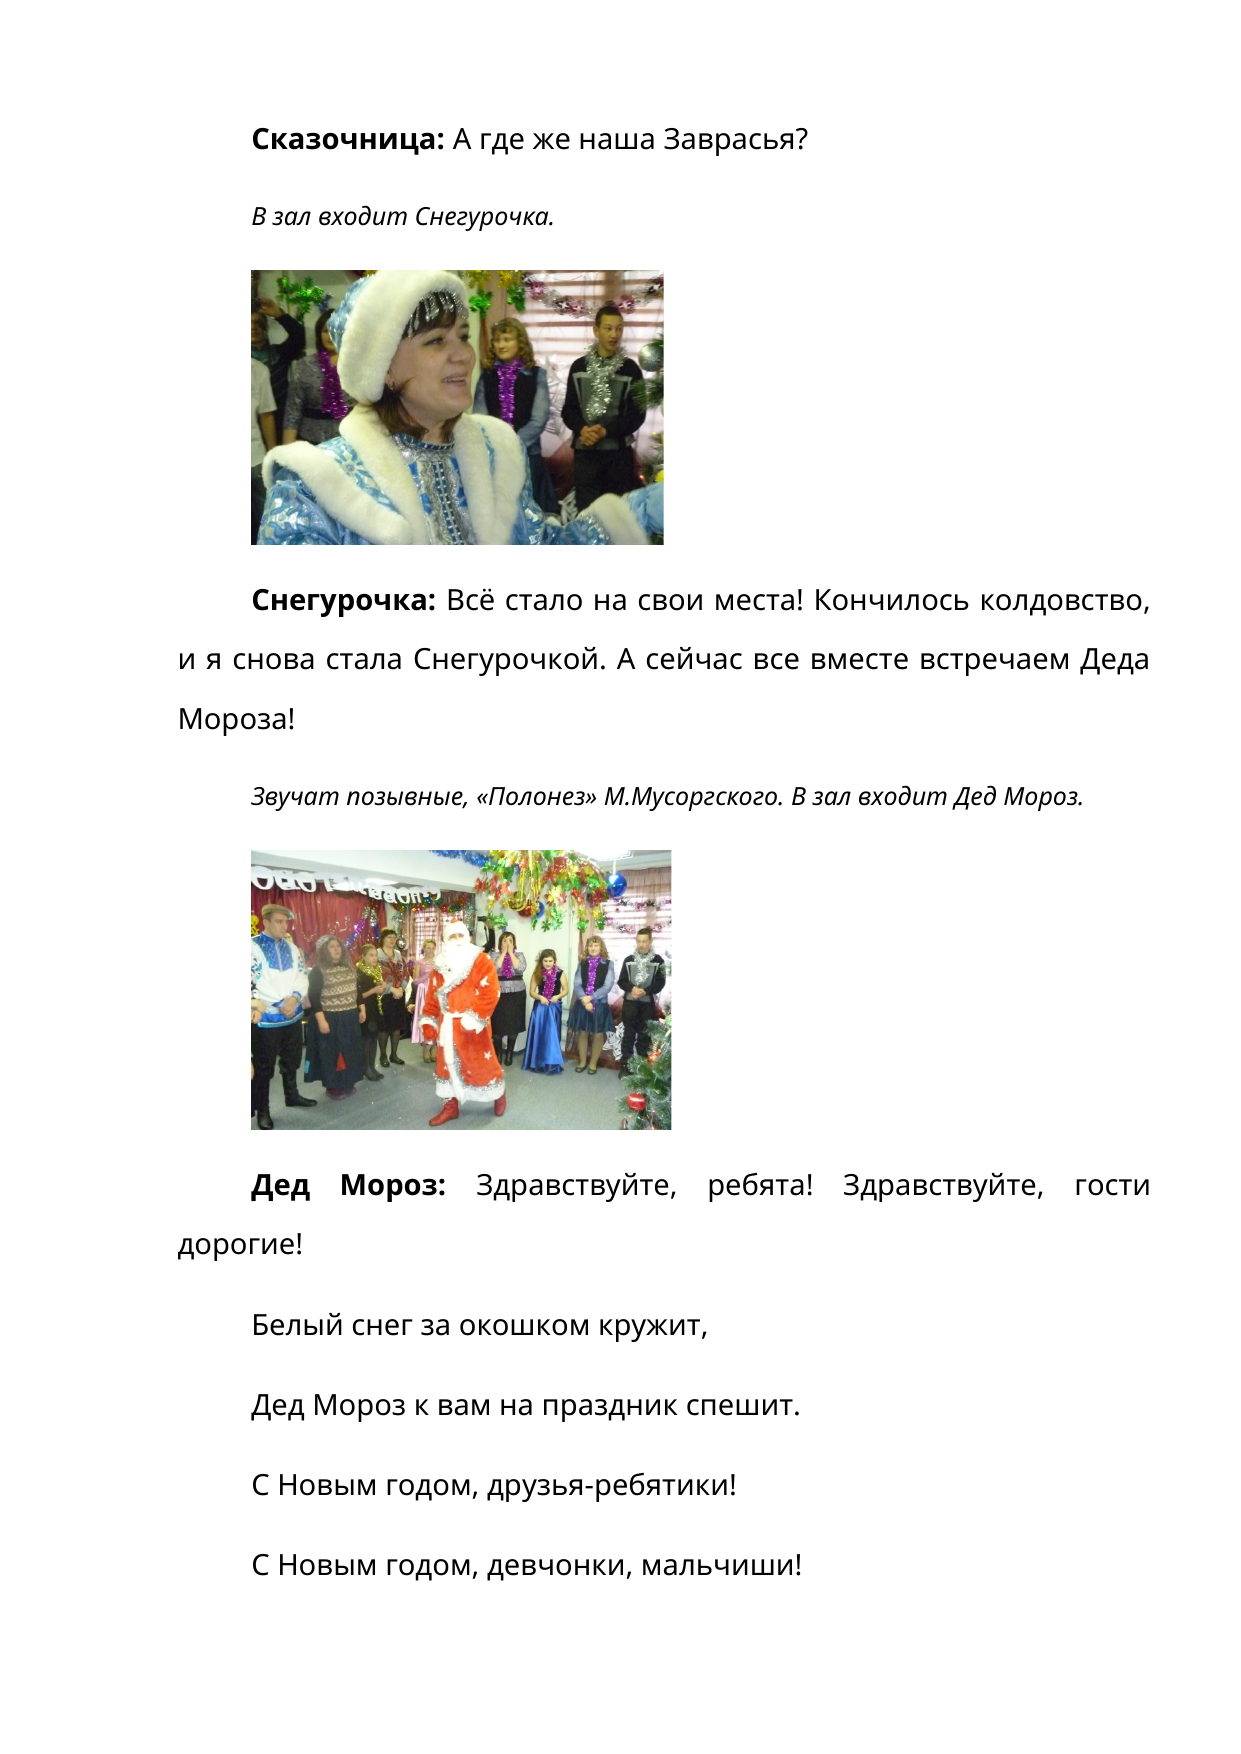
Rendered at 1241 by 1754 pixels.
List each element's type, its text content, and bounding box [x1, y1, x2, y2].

picture [251, 270, 664, 545]
picture [251, 850, 672, 1130]
text В зал входит Снегурочка. [177, 198, 1152, 232]
text Снегурочка: Всё стало на свои места! Кончилось колдовство, и я снова стала Снегурочкой. А сейчас все вместе встречаем Деда Мороза! [177, 579, 1152, 738]
text Белый снег за окошком кружит, [177, 1304, 1152, 1343]
text Дед Мороз: Здравствуйте, ребята! Здравствуйте, гости дорогие! [177, 1164, 1152, 1263]
text Звучат позывные, «Полонез» М.Мусоргского. В зал входит Дед Мороз. [177, 778, 1152, 812]
text С Новым годом, друзья-ребятики! [177, 1464, 1152, 1504]
text С Новым годом, девчонки, мальчиши! [177, 1545, 1152, 1584]
text Сказочница: А где же наша Заврасья? [177, 118, 1152, 158]
text Дед Мороз к вам на праздник спешит. [177, 1384, 1152, 1424]
